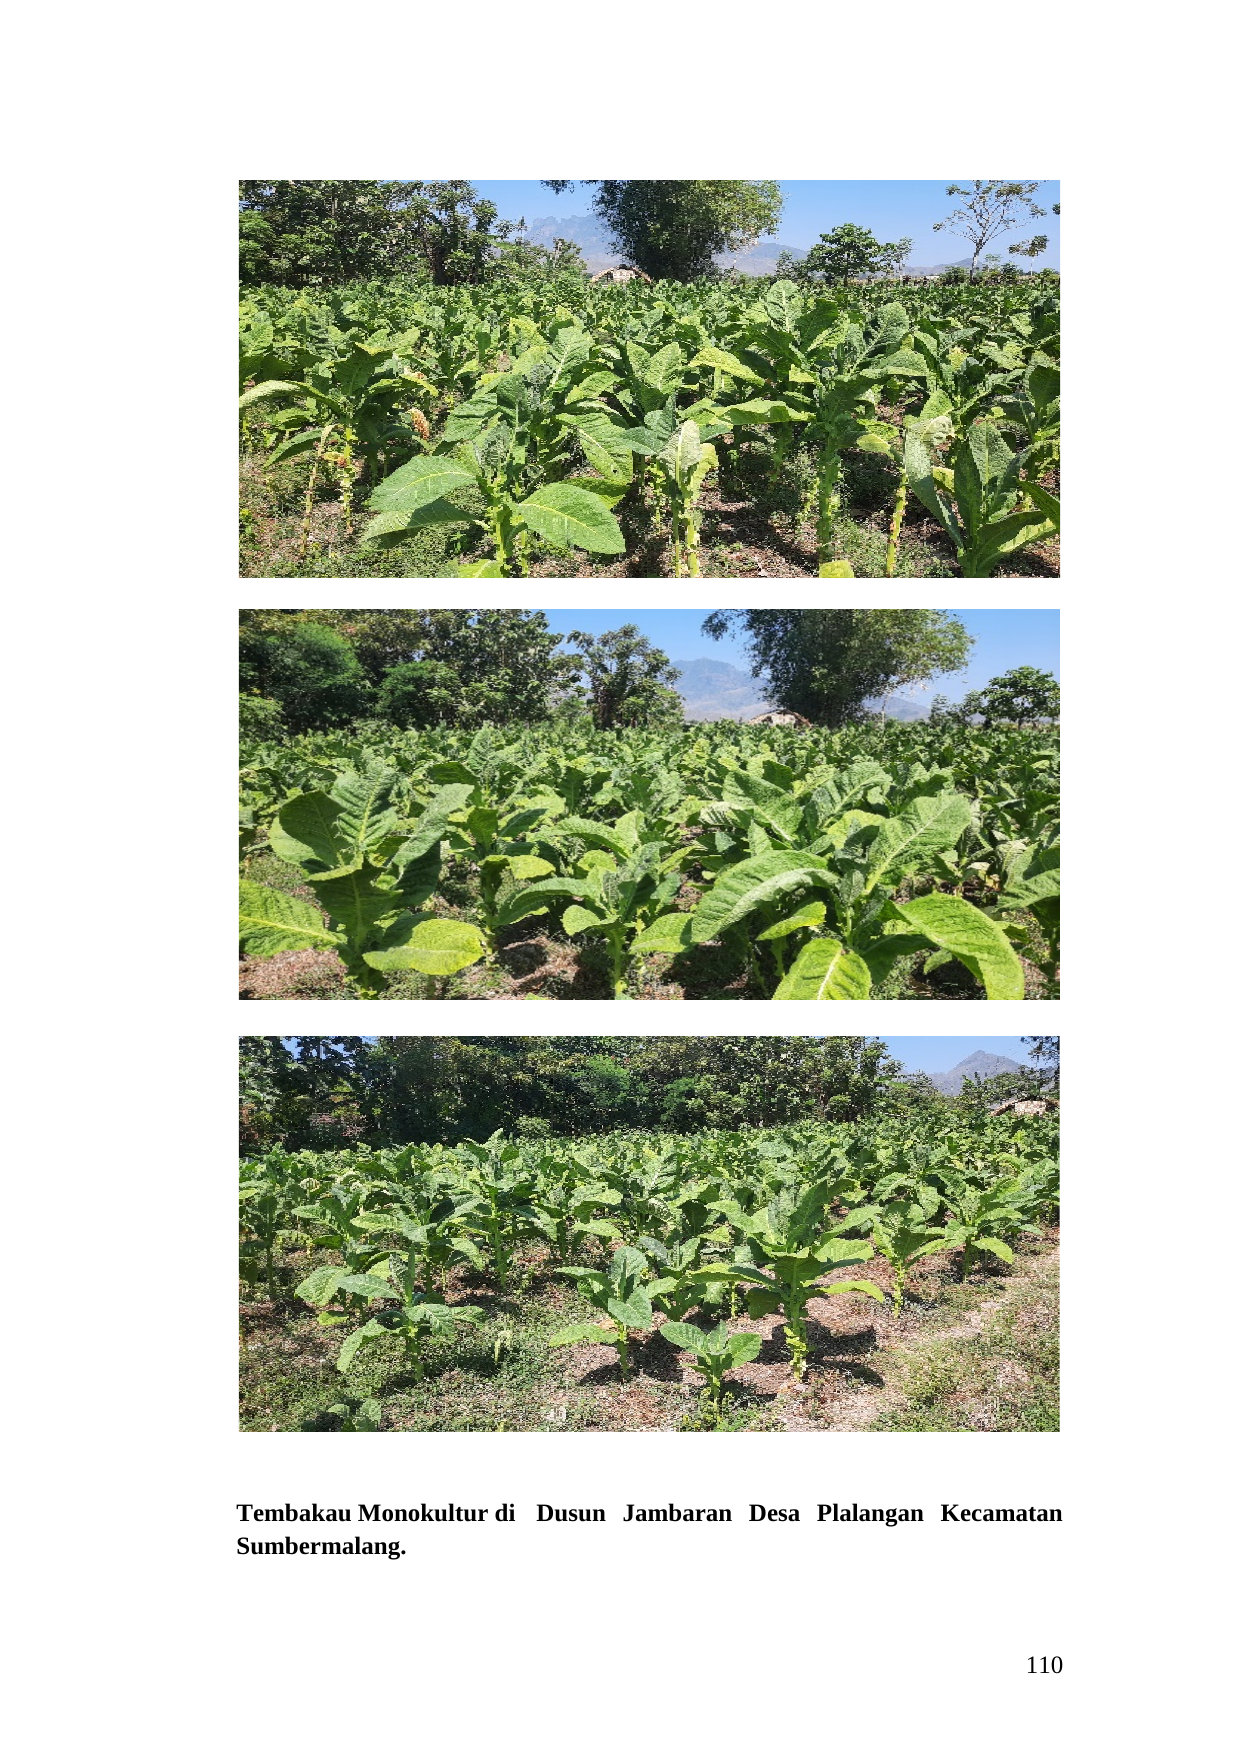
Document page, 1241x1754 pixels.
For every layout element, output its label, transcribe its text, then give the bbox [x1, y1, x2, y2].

text Tembakau Monokultur di Dusun Jambaran Desa Plalangan Kecamatan Sumbermalang. [236, 1498, 1063, 1560]
picture [238, 609, 1060, 1000]
picture [238, 1036, 1060, 1432]
picture [238, 180, 1061, 578]
